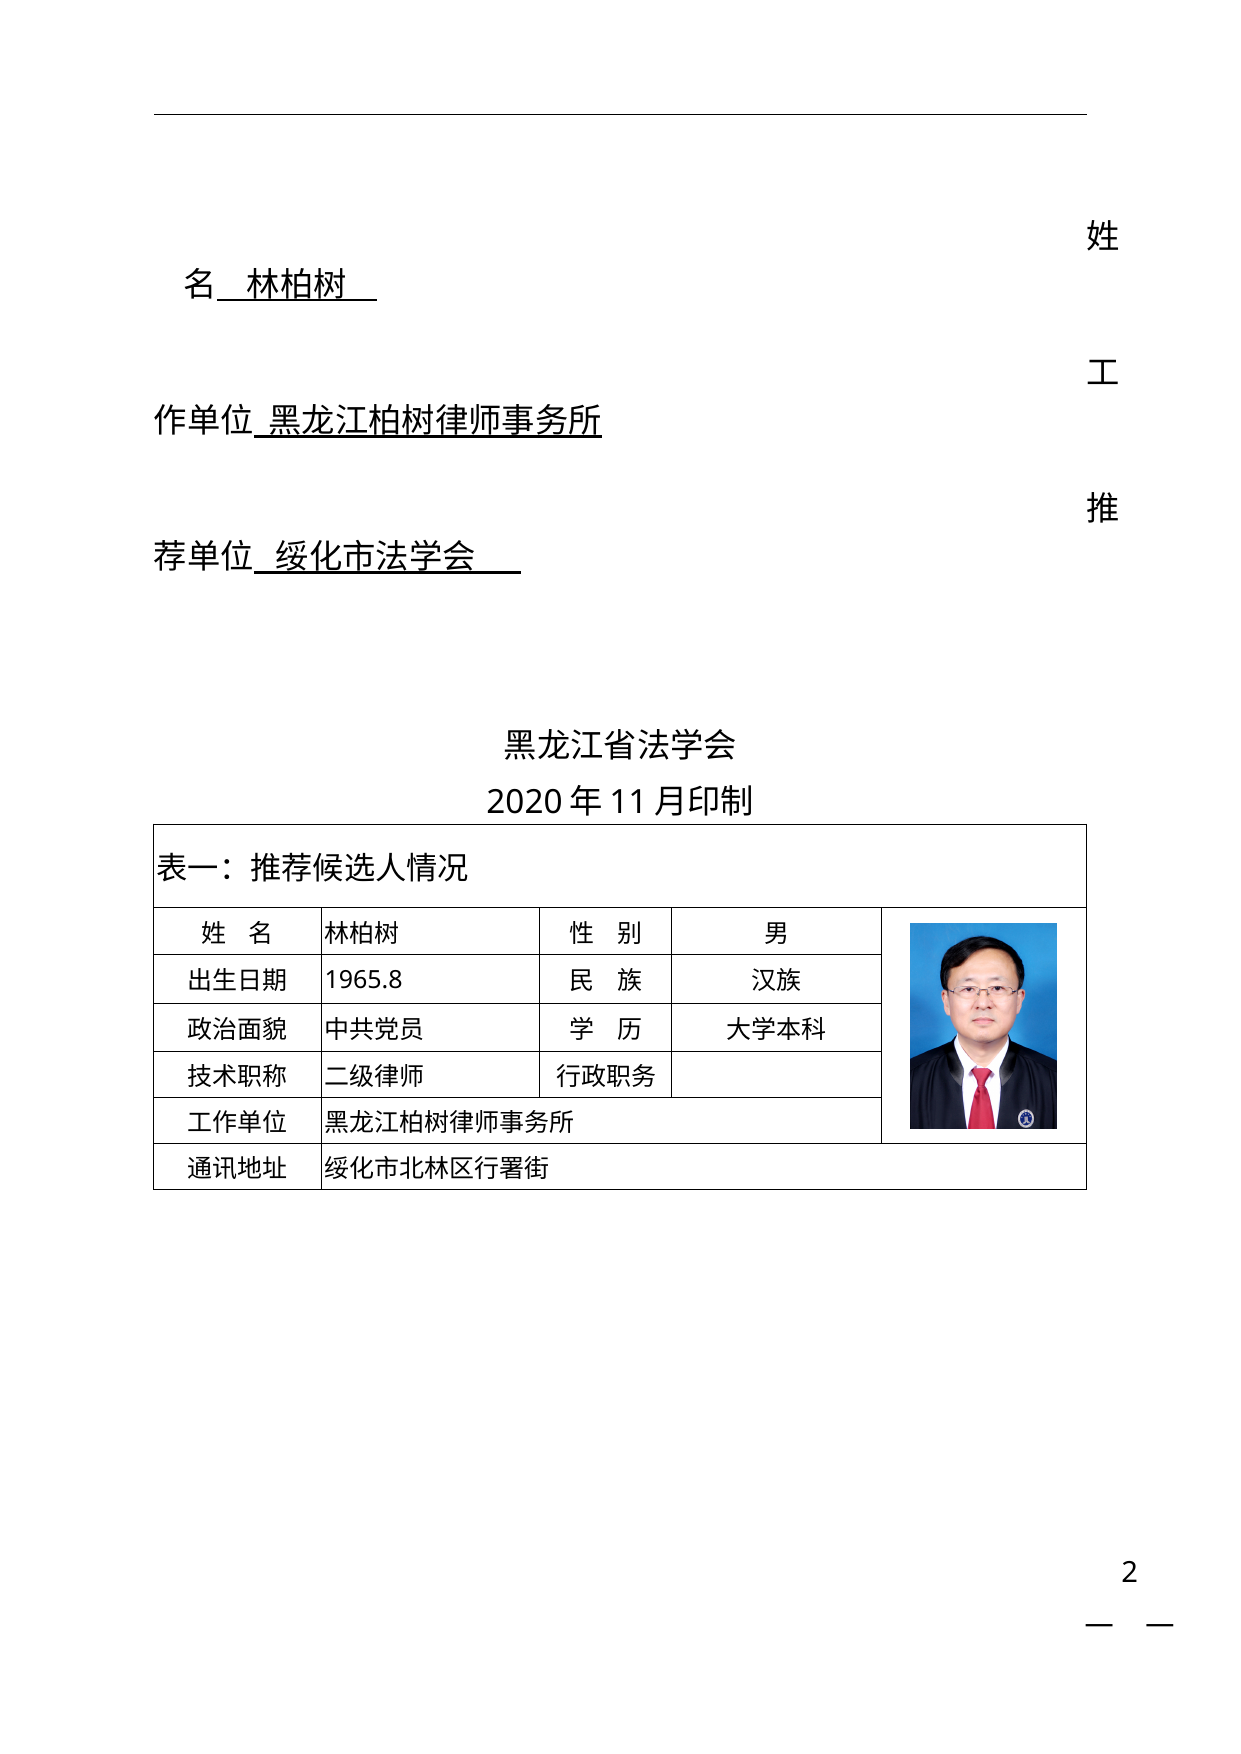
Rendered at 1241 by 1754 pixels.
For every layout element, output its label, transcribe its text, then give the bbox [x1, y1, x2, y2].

text 工作单位 黑龙江柏树律师事务所 [153, 346, 1087, 442]
table_cell 中共党员 [322, 1004, 539, 1051]
table_cell 黑龙江柏树律师事务所 [322, 1098, 881, 1143]
text 姓 名 林柏树 [153, 209, 1087, 306]
table_cell 通讯地址 [154, 1144, 321, 1189]
table_cell 技术职称 [154, 1052, 321, 1097]
text 2020年11月印制 [153, 775, 1087, 823]
table_cell 民 族 [540, 955, 671, 1003]
table_cell 林柏树 [322, 908, 539, 954]
table_cell 1965.8 [322, 955, 539, 1003]
table_cell 二级律师 [322, 1052, 539, 1097]
table_cell 出生日期 [154, 955, 321, 1003]
table_cell 学 历 [540, 1004, 671, 1051]
table_cell 大学本科 [672, 1004, 881, 1051]
table_cell 绥化市北林区行署街 [322, 1144, 1086, 1189]
table_cell [882, 908, 1086, 1143]
table_cell 工作单位 [154, 1098, 321, 1143]
table_cell 行政职务 [540, 1052, 671, 1097]
table_cell 性 别 [540, 908, 671, 954]
table_cell [672, 1052, 881, 1097]
picture [910, 923, 1057, 1129]
table_header 表一：推荐候选人情况 [154, 825, 1086, 907]
text 黑龙江省法学会 [153, 711, 1087, 775]
table_cell 政治面貌 [154, 1004, 321, 1051]
text 推荐单位 绥化市法学会 [153, 482, 1087, 578]
table_cell 汉族 [672, 955, 881, 1003]
table_cell 姓 名 [154, 908, 321, 954]
table_cell 男 [672, 908, 881, 954]
